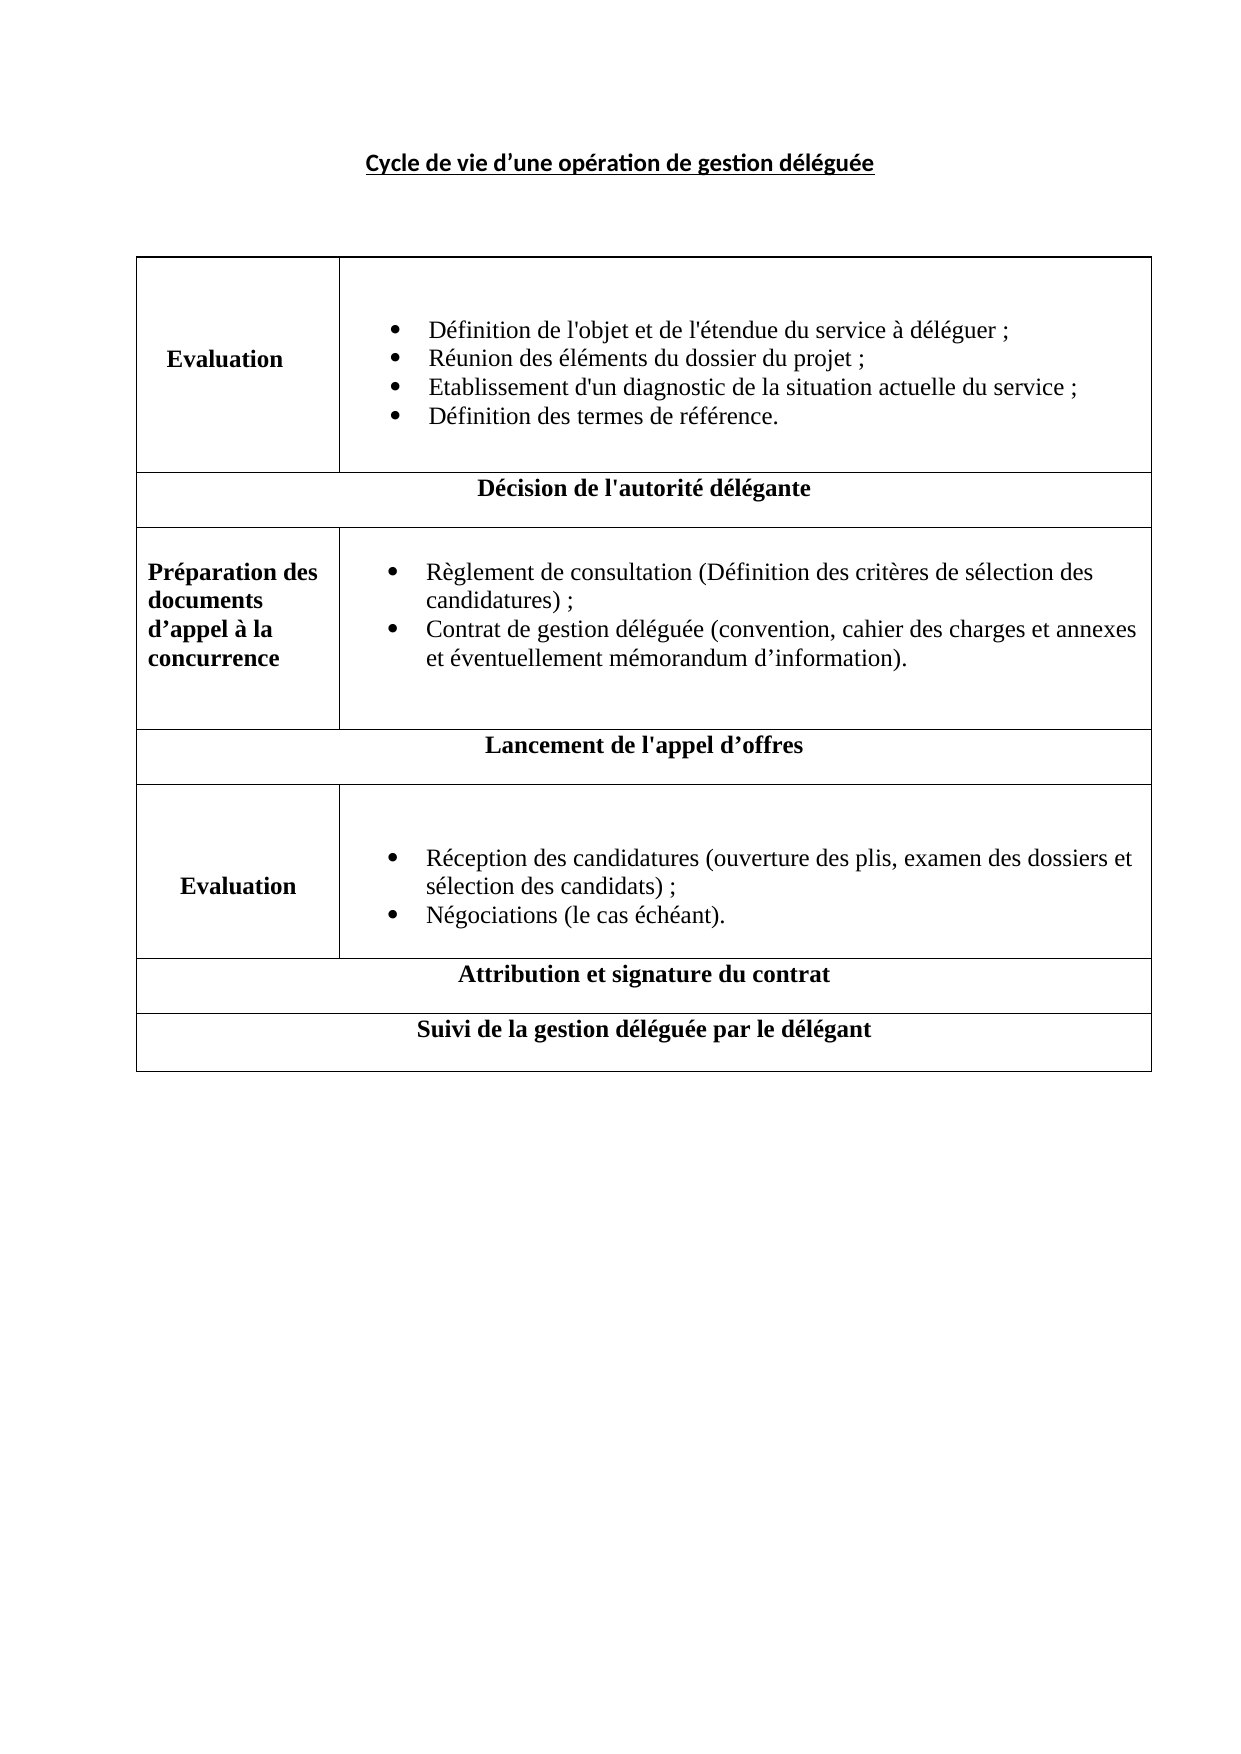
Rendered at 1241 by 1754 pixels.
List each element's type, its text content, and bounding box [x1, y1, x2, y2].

table_header Evaluation [137, 258, 339, 472]
table_cell Evaluation [137, 785, 339, 958]
table_header Définition de l'objet et de l'étendue du service à déléguer ; Réunion des éléments du dossier du projet ; Etablissement d'un diagnostic de la situation actuelle du service ; Définition des termes de référence. [340, 258, 1151, 472]
table_cell Attribution et signature du contrat [137, 959, 1151, 1013]
table_cell Suivi de la gestion déléguée par le délégant [137, 1014, 1151, 1071]
text Cycle de vie d’une opération de gestion déléguée [148, 148, 1093, 178]
table_cell Préparation des documents d’appel à la concurrence [137, 528, 339, 729]
table_cell Décision de l'autorité délégante [137, 473, 1151, 527]
table_cell Réception des candidatures (ouverture des plis, examen des dossiers et sélection des candidats) ; Négociations (le cas échéant). [340, 785, 1151, 958]
table_cell Lancement de l'appel d’offres [137, 730, 1151, 784]
table_cell Règlement de consultation (Définition des critères de sélection des candidatures) ; Contrat de gestion déléguée (convention, cahier des charges et annexes et éventuellement mémorandum d’information). [340, 528, 1151, 729]
